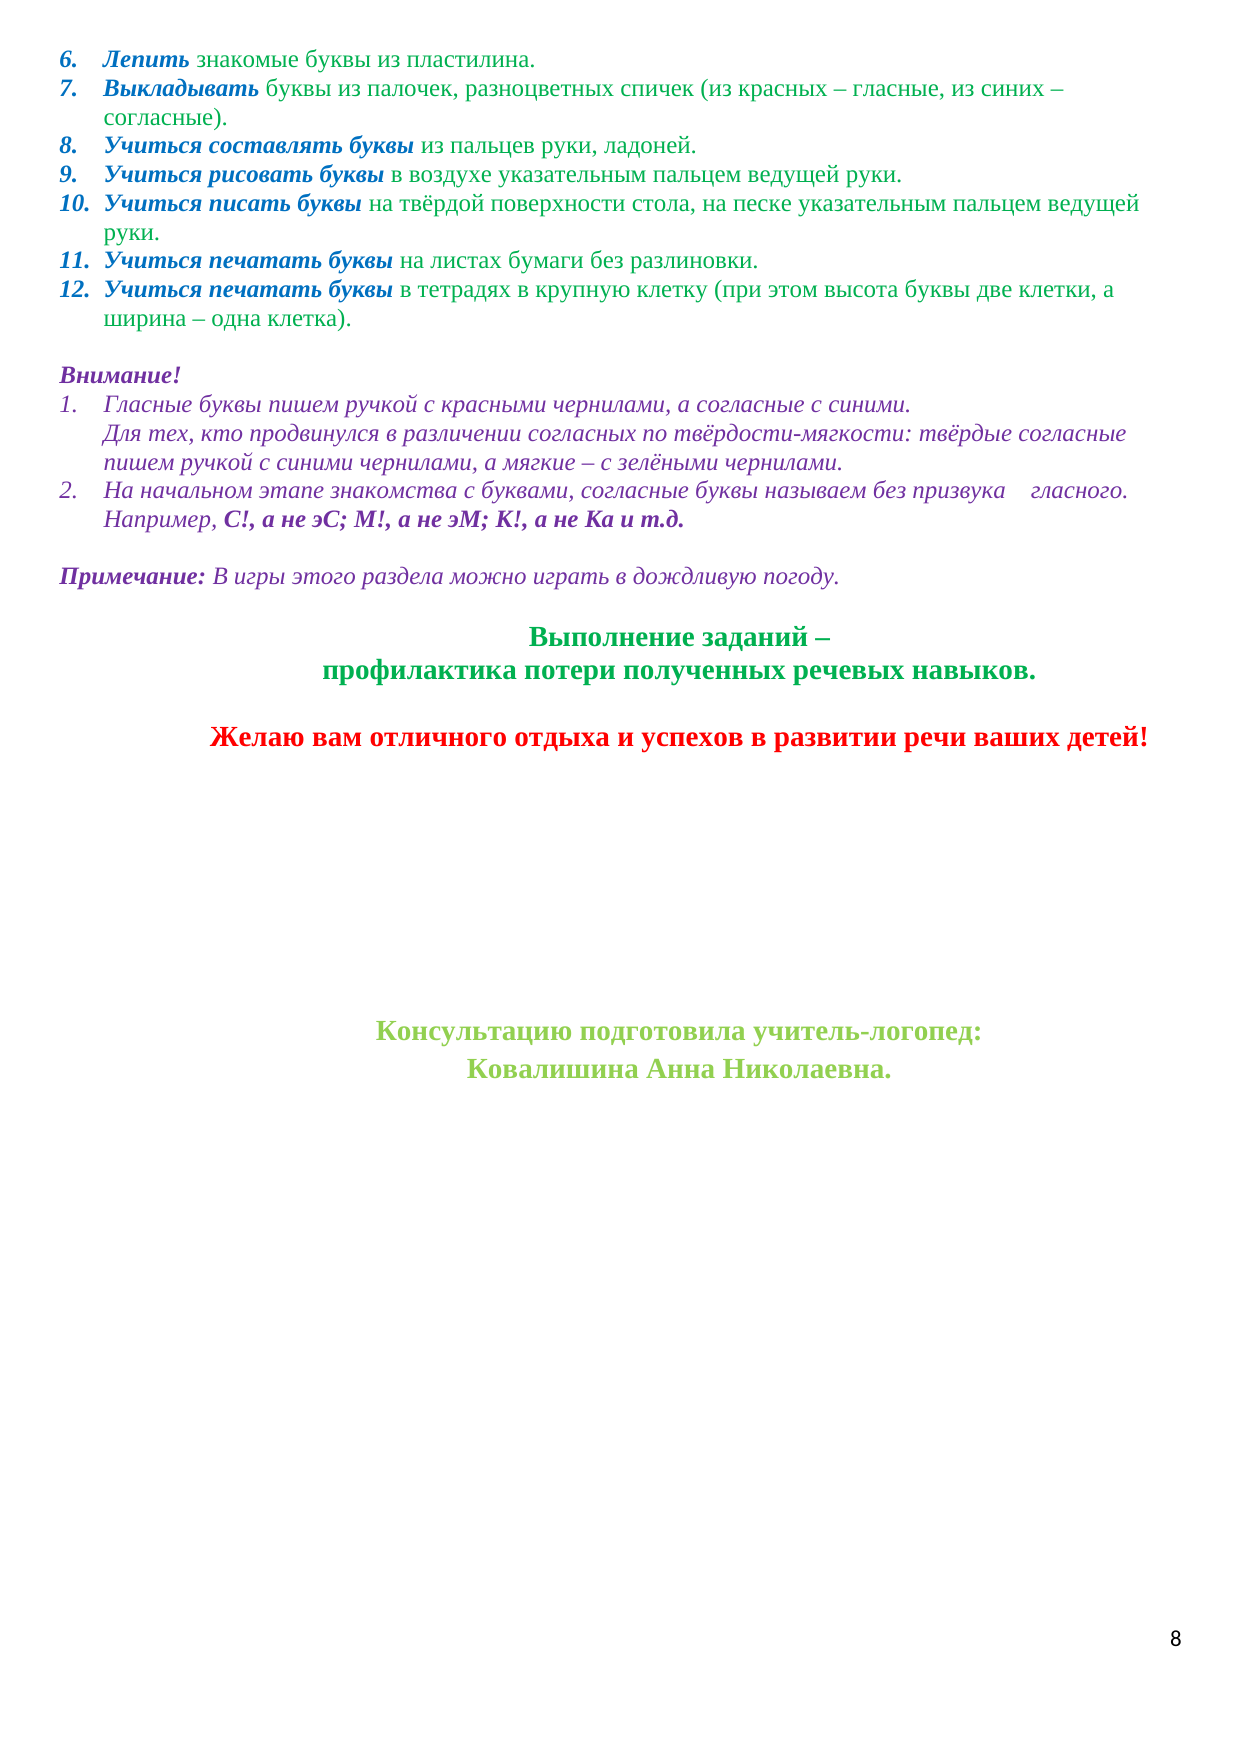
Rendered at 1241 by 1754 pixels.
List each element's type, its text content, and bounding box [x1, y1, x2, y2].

list Учиться печатать буквы на листах бумаги без разлиновки. [59, 246, 1181, 274]
text Консультацию подготовила учитель-логопед: [177, 1013, 1181, 1046]
text Примечание: В игры этого раздела можно играть в дождливую погоду. [59, 561, 1181, 590]
list На начальном этапе знакомства с буквами, согласные буквы называем без призвука гласного. Например, С!, а не эС; М!, а не эМ; К!, а не Ка и т.д. [59, 476, 1181, 533]
text Для тех, кто продвинулся в различении согласных по твёрдости-мягкости: твёрдые согласные пишем ручкой с синими чернилами, а мягкие – с зелёными чернилами. [103, 418, 1181, 476]
list Учиться составлять буквы из пальцев руки, ладоней. [59, 131, 1181, 159]
text Желаю вам отличного отдыха и успехов в развитии речи ваших детей! [177, 719, 1181, 753]
list Учиться печатать буквы в тетрадях в крупную клетку (при этом высота буквы две клетки, а ширина – одна клетка). [59, 274, 1181, 332]
text 6. Лепить знакомые буквы из пластилина. [59, 44, 1181, 73]
text профилактика потери полученных речевых навыков. [177, 652, 1181, 686]
text Ковалишина Анна Николаевна. [177, 1051, 1181, 1085]
list Гласные буквы пишем ручкой с красными чернилами, а согласные с синими. [59, 389, 1181, 418]
text 7. Выкладывать буквы из палочек, разноцветных спичек (из красных – гласные, из синих – согласные). [59, 73, 1181, 131]
list Учиться рисовать буквы в воздухе указательным пальцем ведущей руки. [59, 159, 1181, 188]
text Внимание! [59, 361, 1181, 389]
text Выполнение заданий – [177, 619, 1181, 652]
list Учиться писать буквы на твёрдой поверхности стола, на песке указательным пальцем ведущей руки. [59, 188, 1181, 246]
